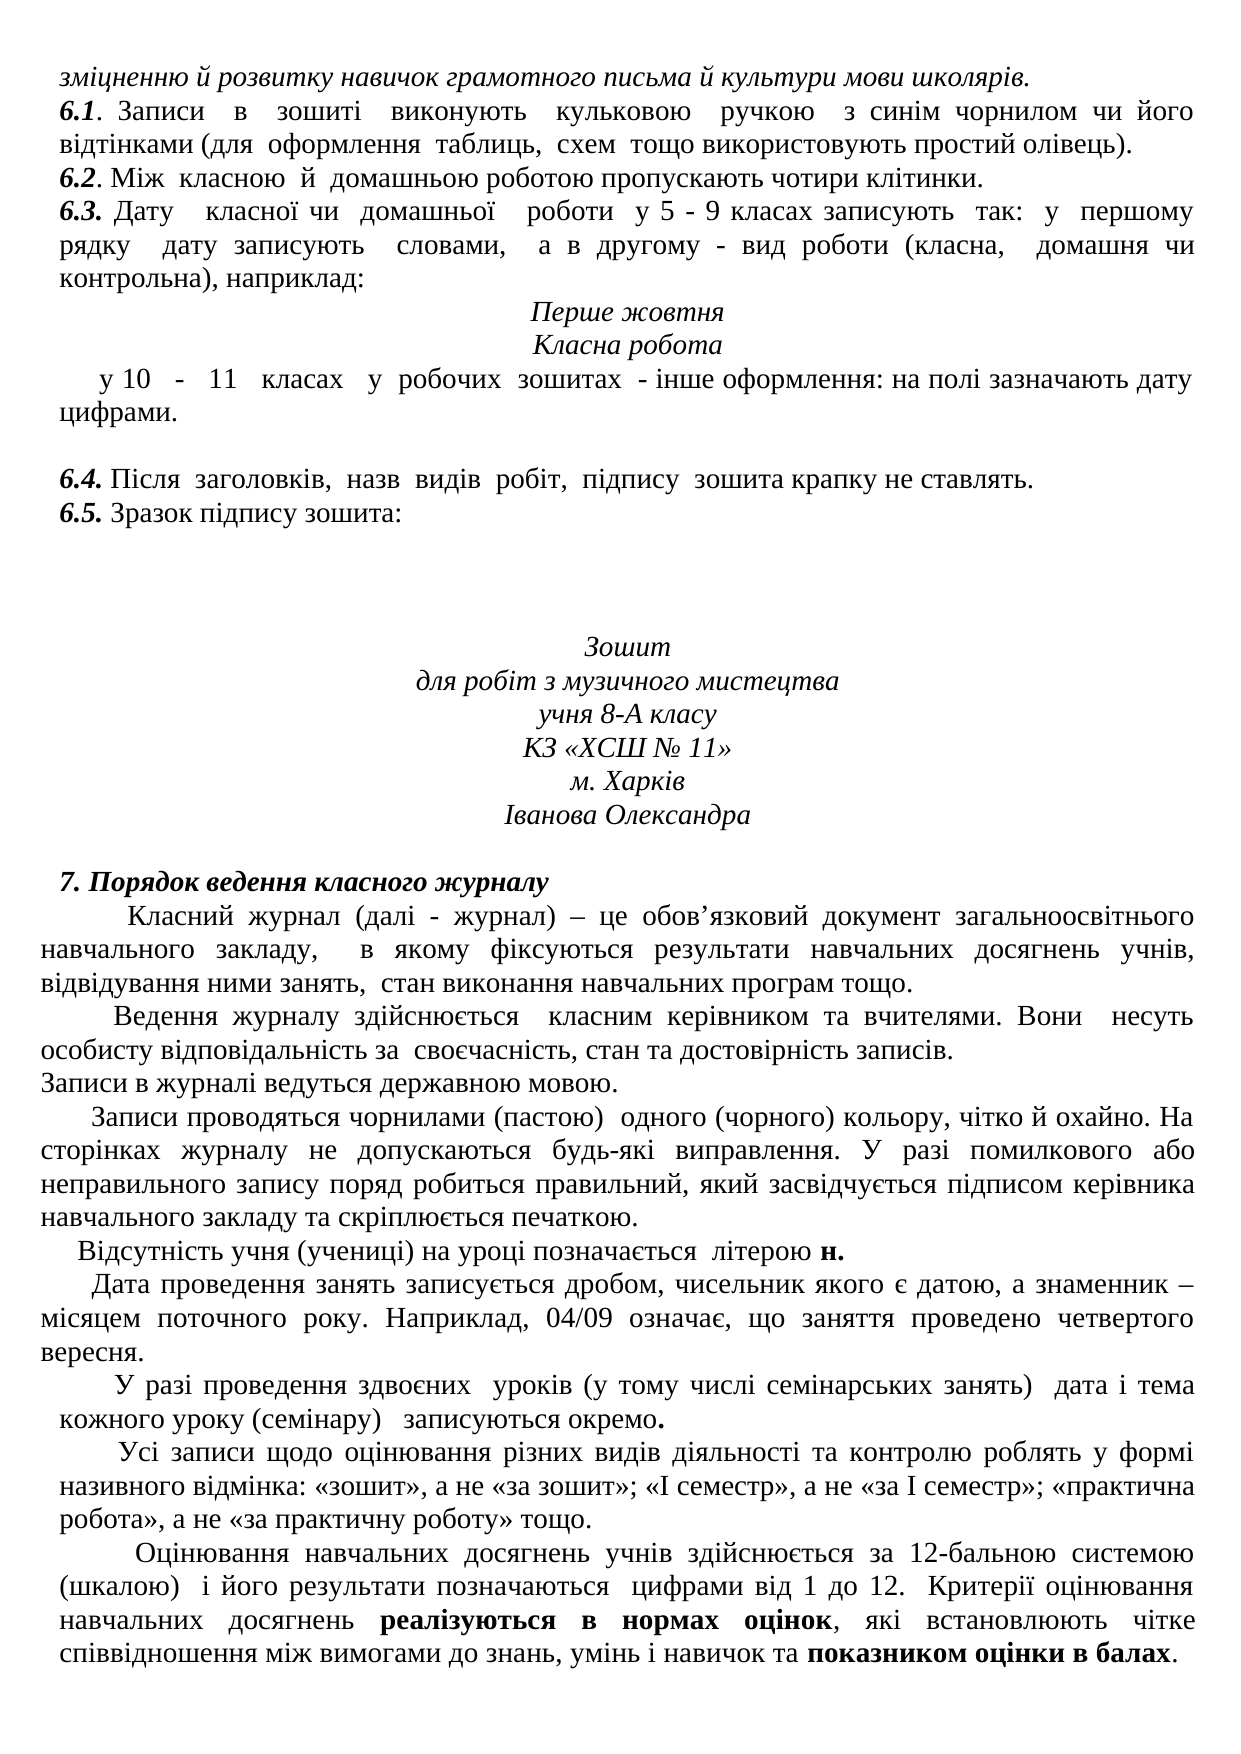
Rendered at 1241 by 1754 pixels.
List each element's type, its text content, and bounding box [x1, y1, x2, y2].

text 6.2. Між класною й домашньою роботою пропускають чотири клітинки. [59, 160, 1196, 193]
text Відсутність учня (учениці) на уроці позначається літерою н. [40, 1233, 1196, 1267]
text Записи в журналі ведуться державною мовою. [40, 1065, 1196, 1099]
text 7. Порядок ведення класного журналу [59, 864, 1196, 898]
text м. Харків [59, 763, 1196, 797]
text Іванова Олександра [59, 797, 1196, 831]
text Ведення журналу здійснюється класним керівником та вчителями. Вони несуть особисту відповідальність за своєчасність, стан та достовірність записів. [40, 998, 1196, 1065]
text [59, 59, 1196, 93]
text Зошит [59, 629, 1196, 663]
text У разі проведення здвоєних уроків (у тому числі семінарських занять) дата і тема кожного уроку (семінару) записуються окремо. [59, 1367, 1196, 1434]
text для робіт з музичного мистецтва [59, 663, 1196, 696]
text Класний журнал (далі - журнал) – це обов’язковий документ загальноосвітнього навчального закладу, в якому фіксуються результати навчальних досягнень учнів, відвідування ними занять, стан виконання навчальних програм тощо. [40, 898, 1196, 998]
text Класна робота [59, 327, 1196, 361]
text Дата проведення занять записується дробом, чисельник якого є датою, а знаменник – місяцем поточного року. Наприклад, 04/09 означає, що заняття проведено четвертого вересня. [40, 1267, 1196, 1367]
text 6.3. Дату класної чи домашньої роботи у 5 - 9 класах записують так: у першому рядку дату записують словами, а в другому - вид роботи (класна, домашня чи контрольна), наприклад: [59, 193, 1196, 294]
text у 10 - 11 класах у робочих зошитах - інше оформлення: на полі зазначають дату цифрами. [59, 361, 1196, 428]
text Усі записи щодо оцінювання різних видів діяльності та контролю роблять у формі називного відмінка: «зошит», а не «за зошит»; «І семестр», а не «за І семестр»; «практична робота», а не «за практичну роботу» тощо. [59, 1434, 1196, 1535]
text Оцінювання навчальних досягнень учнів здійснюється за 12-бальною системою (шкалою) і його результати позначаються цифрами від 1 до 12. Критерії оцінювання навчальних досягнень реалізуються в нормах оцінок, які встановлюють чітке співвідношення між вимогами до знань, умінь і навичок та показником оцінки в балах. [59, 1535, 1196, 1669]
text Записи проводяться чорнилами (пастою) одного (чорного) кольору, чітко й охайно. На сторінках журналу не допускаються будь-які виправлення. У разі помилкового або неправильного запису поряд робиться правильний, який засвідчується підписом керівника навчального закладу та скріплюється печаткою. [40, 1099, 1196, 1233]
text 6.4. Після заголовків, назв видів робіт, підпису зошита крапку не ставлять. [59, 462, 1196, 495]
text КЗ «ХСШ № 11» [59, 730, 1196, 763]
text Перше жовтня [59, 294, 1196, 327]
text учня 8-А класу [59, 696, 1196, 730]
text 6.5. Зразок підпису зошита: [59, 495, 1196, 529]
text 6.1. Записи в зошиті виконують кульковою ручкою з синім чорнилом чи його відтінками (для оформлення таблиць, схем тощо використовують простий олівець). [59, 93, 1196, 160]
